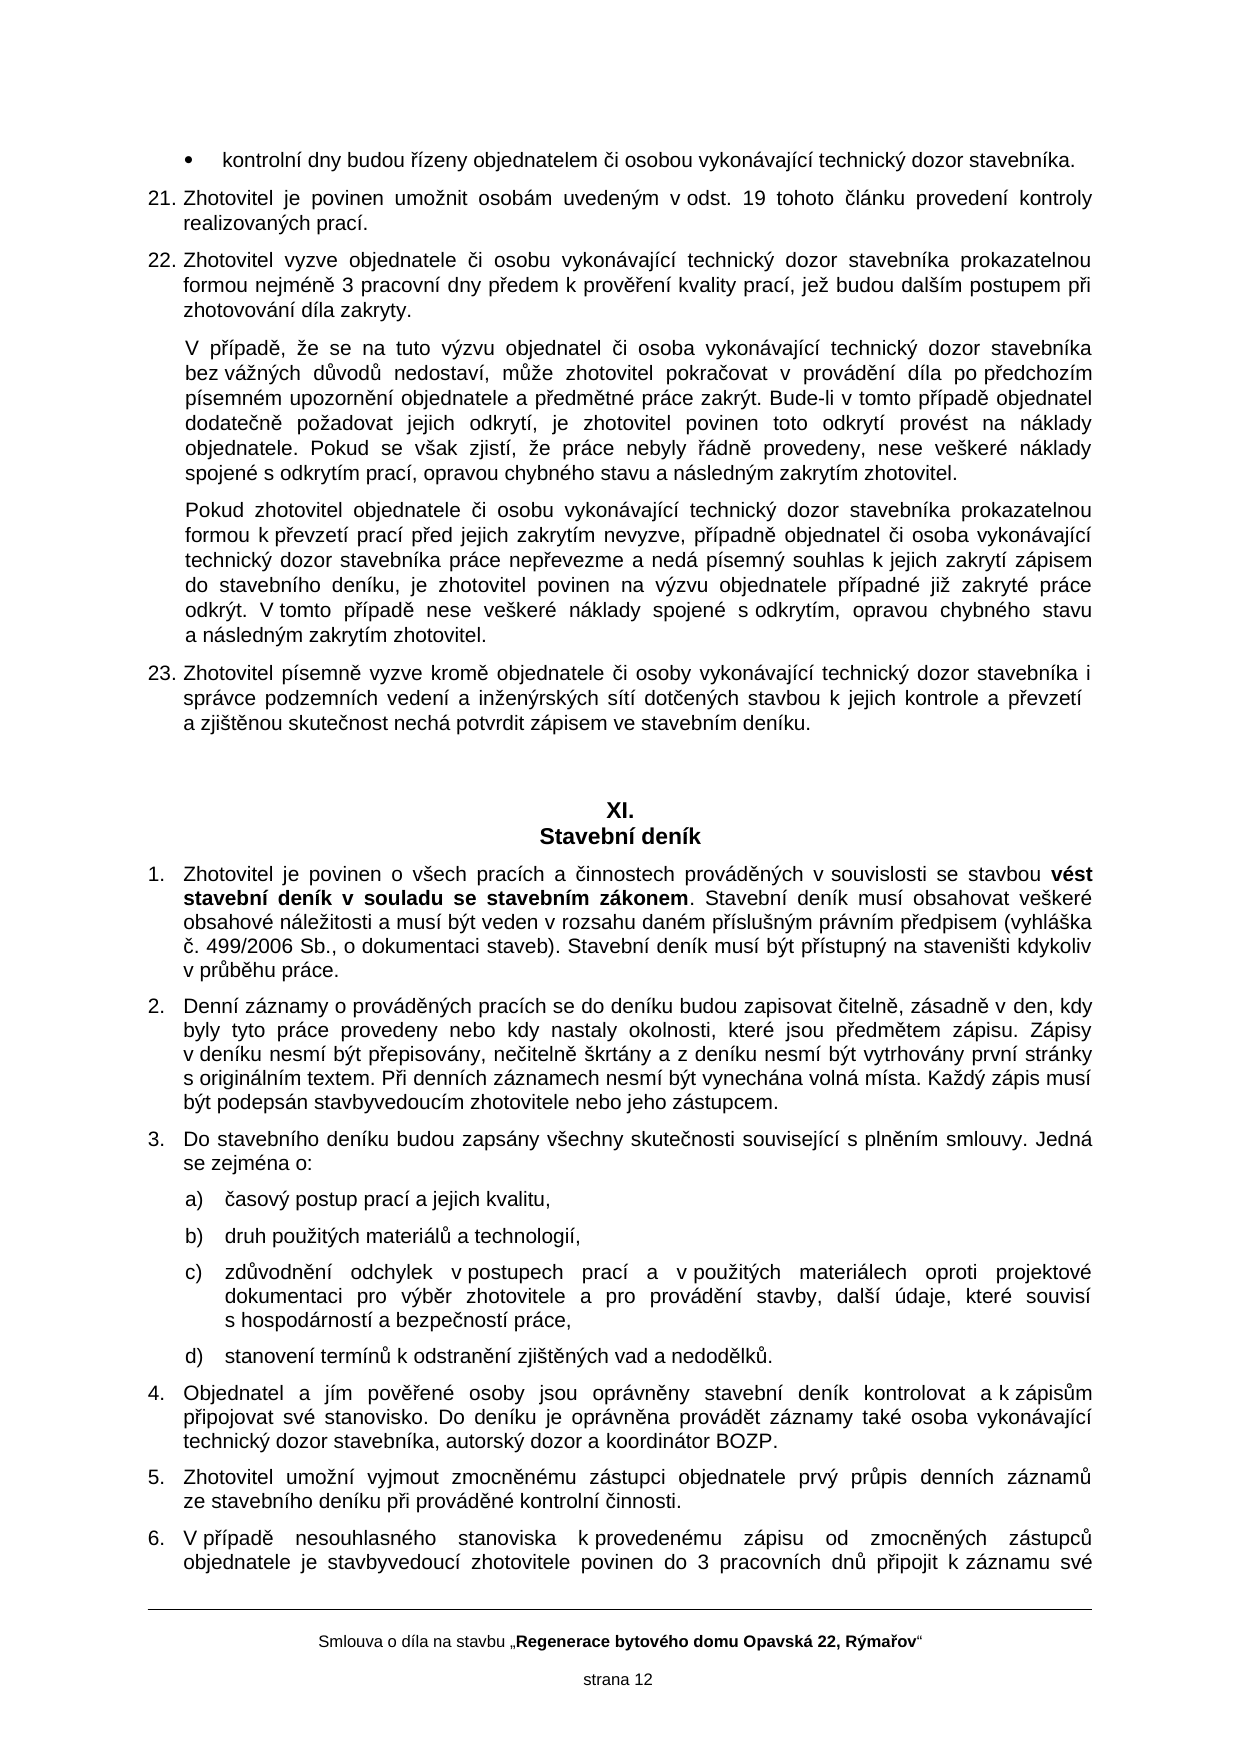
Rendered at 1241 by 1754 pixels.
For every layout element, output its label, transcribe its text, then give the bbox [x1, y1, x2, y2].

text XI. [148, 797, 1092, 823]
list Zhotovitel umožní vyjmout zmocněnému zástupci objednatele prvý průpis denních záznamů ze stavebního deníku při prováděné kontrolní činnosti. [148, 1465, 1092, 1513]
list Zhotovitel písemně vyzve kromě objednatele či osoby vykonávající technický dozor stavebníka i správce podzemních vedení a inženýrských sítí dotčených stavbou k jejich kontrole a převzetí a zjištěnou skutečnost nechá potvrdit zápisem ve stavebním deníku. [148, 659, 1092, 734]
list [148, 1526, 1092, 1573]
list Objednatel a jím pověřené osoby jsou oprávněny stavební deník kontrolovat a k zápisům připojovat své stanovisko. Do deníku je oprávněna provádět záznamy také osoba vykonávající technický dozor stavebníka, autorský dozor a koordinátor BOZP. [148, 1381, 1092, 1453]
list Zhotovitel je povinen o všech pracích a činnostech prováděných v souvislosti se stavbou vést stavební deník v souladu se stavebním zákonem. Stavební deník musí obsahovat veškeré obsahové náležitosti a musí být veden v rozsahu daném příslušným právním předpisem (vyhláška č. 499/2006 Sb., o dokumentaci staveb). Stavební deník musí být přístupný na staveništi kdykoliv v průběhu práce. [148, 862, 1092, 982]
list kontrolní dny budou řízeny objednatelem či osobou vykonávající technický dozor stavebníka. [185, 148, 1092, 172]
text V případě, že se na tuto výzvu objednatel či osoba vykonávající technický dozor stavebníka bez vážných důvodů nedostaví, může zhotovitel pokračovat v provádění díla po předchozím písemném upozornění objednatele a předmětné práce zakrýt. Bude-li v tomto případě objednatel dodatečně požadovat jejich odkrytí, je zhotovitel povinen toto odkrytí provést na náklady objednatele. Pokud se však zjistí, že práce nebyly řádně provedeny, nese veškeré náklady spojené s odkrytím prací, opravou chybného stavu a následným zakrytím zhotovitel. [185, 334, 1092, 484]
list stanovení termínů k odstranění zjištěných vad a nedodělků. [185, 1344, 1092, 1368]
list druh použitých materiálů a technologií, [185, 1223, 1092, 1247]
list Do stavebního deníku budou zapsány všechny skutečnosti související s plněním smlouvy. Jedná se zejména o: [148, 1127, 1092, 1174]
text Pokud zhotovitel objednatele či osobu vykonávající technický dozor stavebníka prokazatelnou formou k převzetí prací před jejich zakrytím nevyzve, případně objednatel či osoba vykonávající technický dozor stavebníka práce nepřevezme a nedá písemný souhlas k jejich zakrytí zápisem do stavebního deníku, je zhotovitel povinen na výzvu objednatele případné již zakryté práce odkrýt. V tomto případě nese veškeré náklady spojené s odkrytím, opravou chybného stavu a následným zakrytím zhotovitel. [185, 497, 1092, 647]
list Zhotovitel vyzve objednatele či osobu vykonávající technický dozor stavebníka prokazatelnou formou nejméně 3 pracovní dny předem k prověření kvality prací, jež budou dalším postupem při zhotovování díla zakryty. [148, 247, 1092, 322]
list Zhotovitel je povinen umožnit osobám uvedeným v odst. 19 tohoto článku provedení kontroly realizovaných prací. [148, 184, 1092, 234]
list Denní záznamy o prováděných pracích se do deníku budou zapisovat čitelně, zásadně v den, kdy byly tyto práce provedeny nebo kdy nastaly okolnosti, které jsou předmětem zápisu. Zápisy v deníku nesmí být přepisovány, nečitelně škrtány a z deníku nesmí být vytrhovány první stránky s originálním textem. Při denních záznamech nesmí být vynechána volná místa. Každý zápis musí být podepsán stavbyvedoucím zhotovitele nebo jeho zástupcem. [148, 994, 1092, 1114]
text Stavební deník [148, 823, 1092, 849]
list zdůvodnění odchylek v postupech prací a v použitých materiálech oproti projektové dokumentaci pro výběr zhotovitele a pro provádění stavby, další údaje, které souvisí s hospodárností a bezpečností práce, [185, 1260, 1092, 1332]
list časový postup prací a jejich kvalitu, [185, 1187, 1092, 1211]
